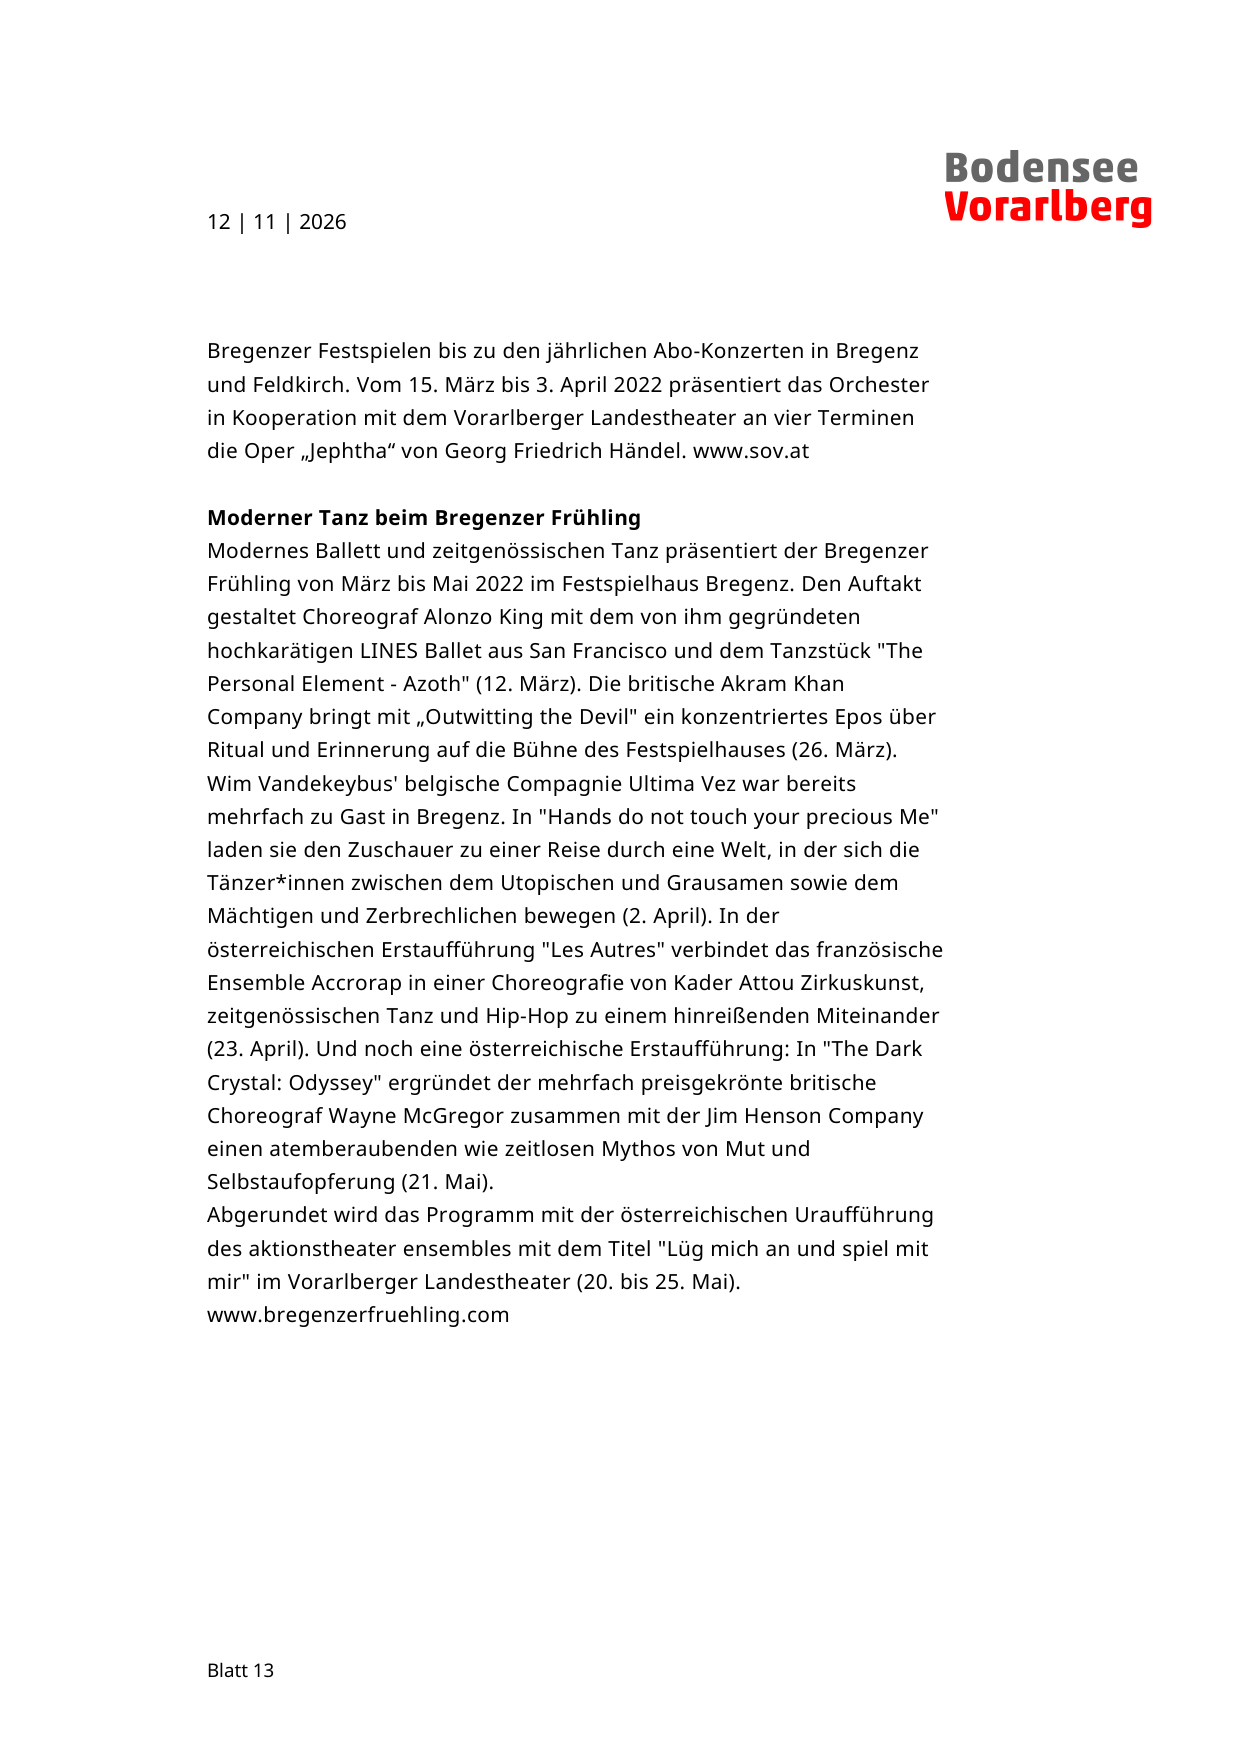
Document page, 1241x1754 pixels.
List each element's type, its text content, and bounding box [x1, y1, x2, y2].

subtitle Moderner Tanz beim Bregenzer Frühling [207, 503, 945, 531]
picture [945, 150, 1152, 228]
text Modernes Ballett und zeitgenössischen Tanz präsentiert der Bregenzer Frühling von März bis Mai 2022 im Festspielhaus Bregenz. Den Auftakt gestaltet Choreograf Alonzo King mit dem von ihm gegründeten hochkarätigen LINES Ballet aus San Francisco und dem Tanzstück "The Personal Element - Azoth" (12. März). Die britische Akram Khan Company bringt mit „Outwitting the Devil" ein konzentriertes Epos über Ritual und Erinnerung auf die Bühne des Festspielhauses (26. März). Wim Vandekeybus' belgische Compagnie Ultima Vez war bereits mehrfach zu Gast in Bregenz. In "Hands do not touch your precious Me" laden sie den Zuschauer zu einer Reise durch eine Welt, in der sich die Tänzer*innen zwischen dem Utopischen und Grausamen sowie dem Mächtigen und Zerbrechlichen bewegen (2. April). In der österreichischen Erstaufführung "Les Autres" verbindet das französische Ensemble Accrorap in einer Choreografie von Kader Attou Zirkuskunst, zeitgenössischen Tanz und Hip-Hop zu einem hinreißenden Miteinander (23. April). Und noch eine österreichische Erstaufführung: In "The Dark Crystal: Odyssey" ergründet der mehrfach preisgekrönte britische Choreograf Wayne McGregor zusammen mit der Jim Henson Company einen atemberaubenden wie zeitlosen Mythos von Mut und Selbstaufopferung (21. Mai). Abgerundet wird das Programm mit der österreichischen Uraufführung des aktionstheater ensembles mit dem Titel "Lüg mich an und spiel mit mir" im Vorarlberger Landestheater (20. bis 25. Mai). www.bregenzerfruehling.com [207, 536, 945, 1329]
